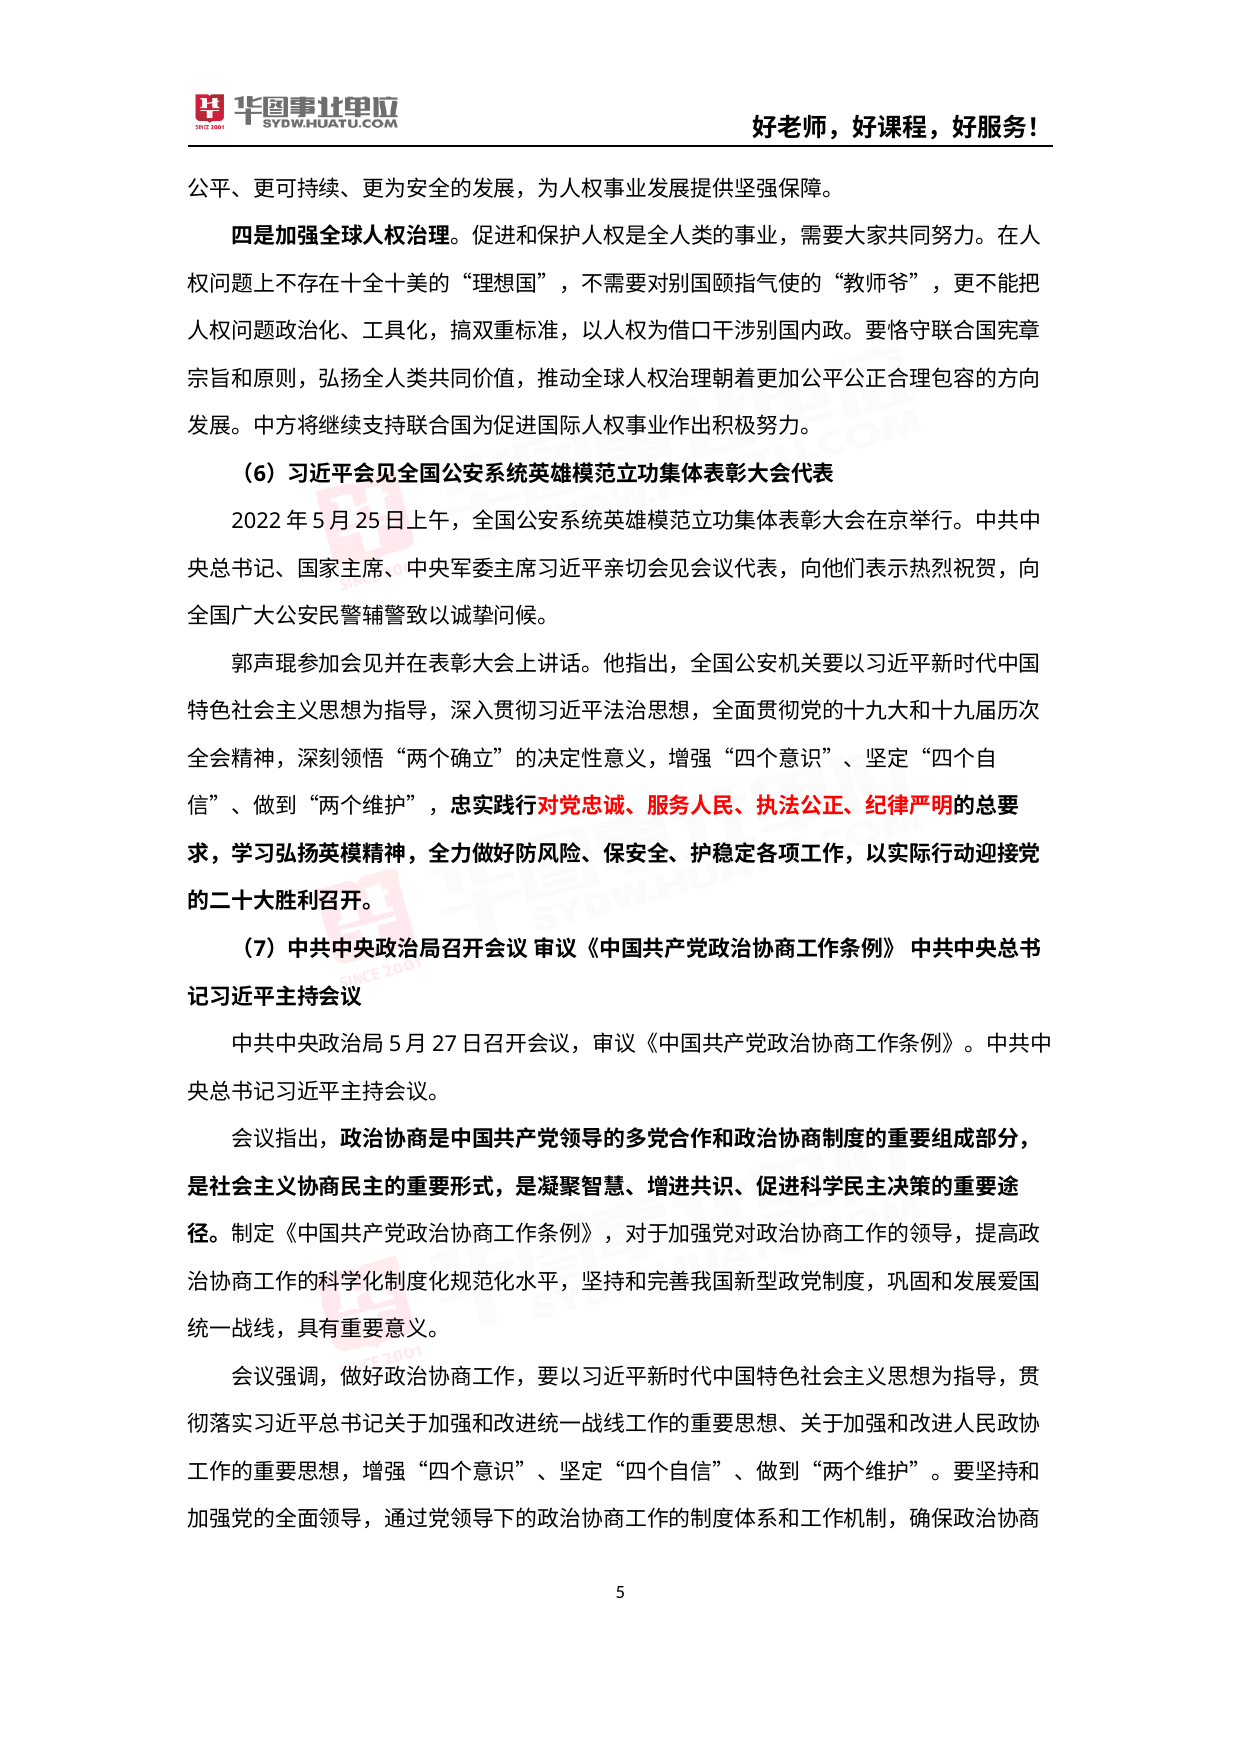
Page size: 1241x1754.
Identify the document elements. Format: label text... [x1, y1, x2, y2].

text 中共中央政治局5月27日召开会议，审议《中国共产党政治协商工作条例》。中共中央总书记习近平主持会议。 [187, 1026, 1053, 1105]
text 四是加强全球人权治理。促进和保护人权是全人类的事业，需要大家共同努力。在人权问题上不存在十全十美的“理想国”，不需要对别国颐指气使的“教师爷”，更不能把人权问题政治化、工具化，搞双重标准，以人权为借口干涉别国内政。要恪守联合国宪章宗旨和原则，弘扬全人类共同价值，推动全球人权治理朝着更加公平公正合理包容的方向发展。中方将继续支持联合国为促进国际人权事业作出积极努力。 [187, 218, 1053, 440]
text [187, 171, 1053, 202]
text 2022年5月25日上午，全国公安系统英雄模范立功集体表彰大会在京举行。中共中央总书记、国家主席、中央军委主席习近平亲切会见会议代表，向他们表示热烈祝贺，向全国广大公安民警辅警致以诚挚问候。 [187, 503, 1053, 630]
text 郭声琨参加会见并在表彰大会上讲话。他指出，全国公安机关要以习近平新时代中国特色社会主义思想为指导，深入贯彻习近平法治思想，全面贯彻党的十九大和十九届历次全会精神，深刻领悟“两个确立”的决定性意义，增强“四个意识”、坚定“四个自信”、做到“两个维护”，忠实践行对党忠诚、服务人民、执法公正、纪律严明的总要求，学习弘扬英模精神，全力做好防风险、保安全、护稳定各项工作，以实际行动迎接党的二十大胜利召开。 [187, 646, 1053, 915]
text （6）习近平会见全国公安系统英雄模范立功集体表彰大会代表 [187, 456, 1053, 488]
picture [187, 88, 406, 136]
text 会议指出，政治协商是中国共产党领导的多党合作和政治协商制度的重要组成部分，是社会主义协商民主的重要形式，是凝聚智慧、增进共识、促进科学民主决策的重要途径。制定《中国共产党政治协商工作条例》，对于加强党对政治协商工作的领导，提高政治协商工作的科学化制度化规范化水平，坚持和完善我国新型政党制度，巩固和发展爱国统一战线，具有重要意义。 [187, 1121, 1053, 1343]
text （7）中共中央政治局召开会议 审议《中国共产党政治协商工作条例》 中共中央总书记习近平主持会议 [187, 931, 1053, 1010]
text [187, 1359, 1053, 1533]
